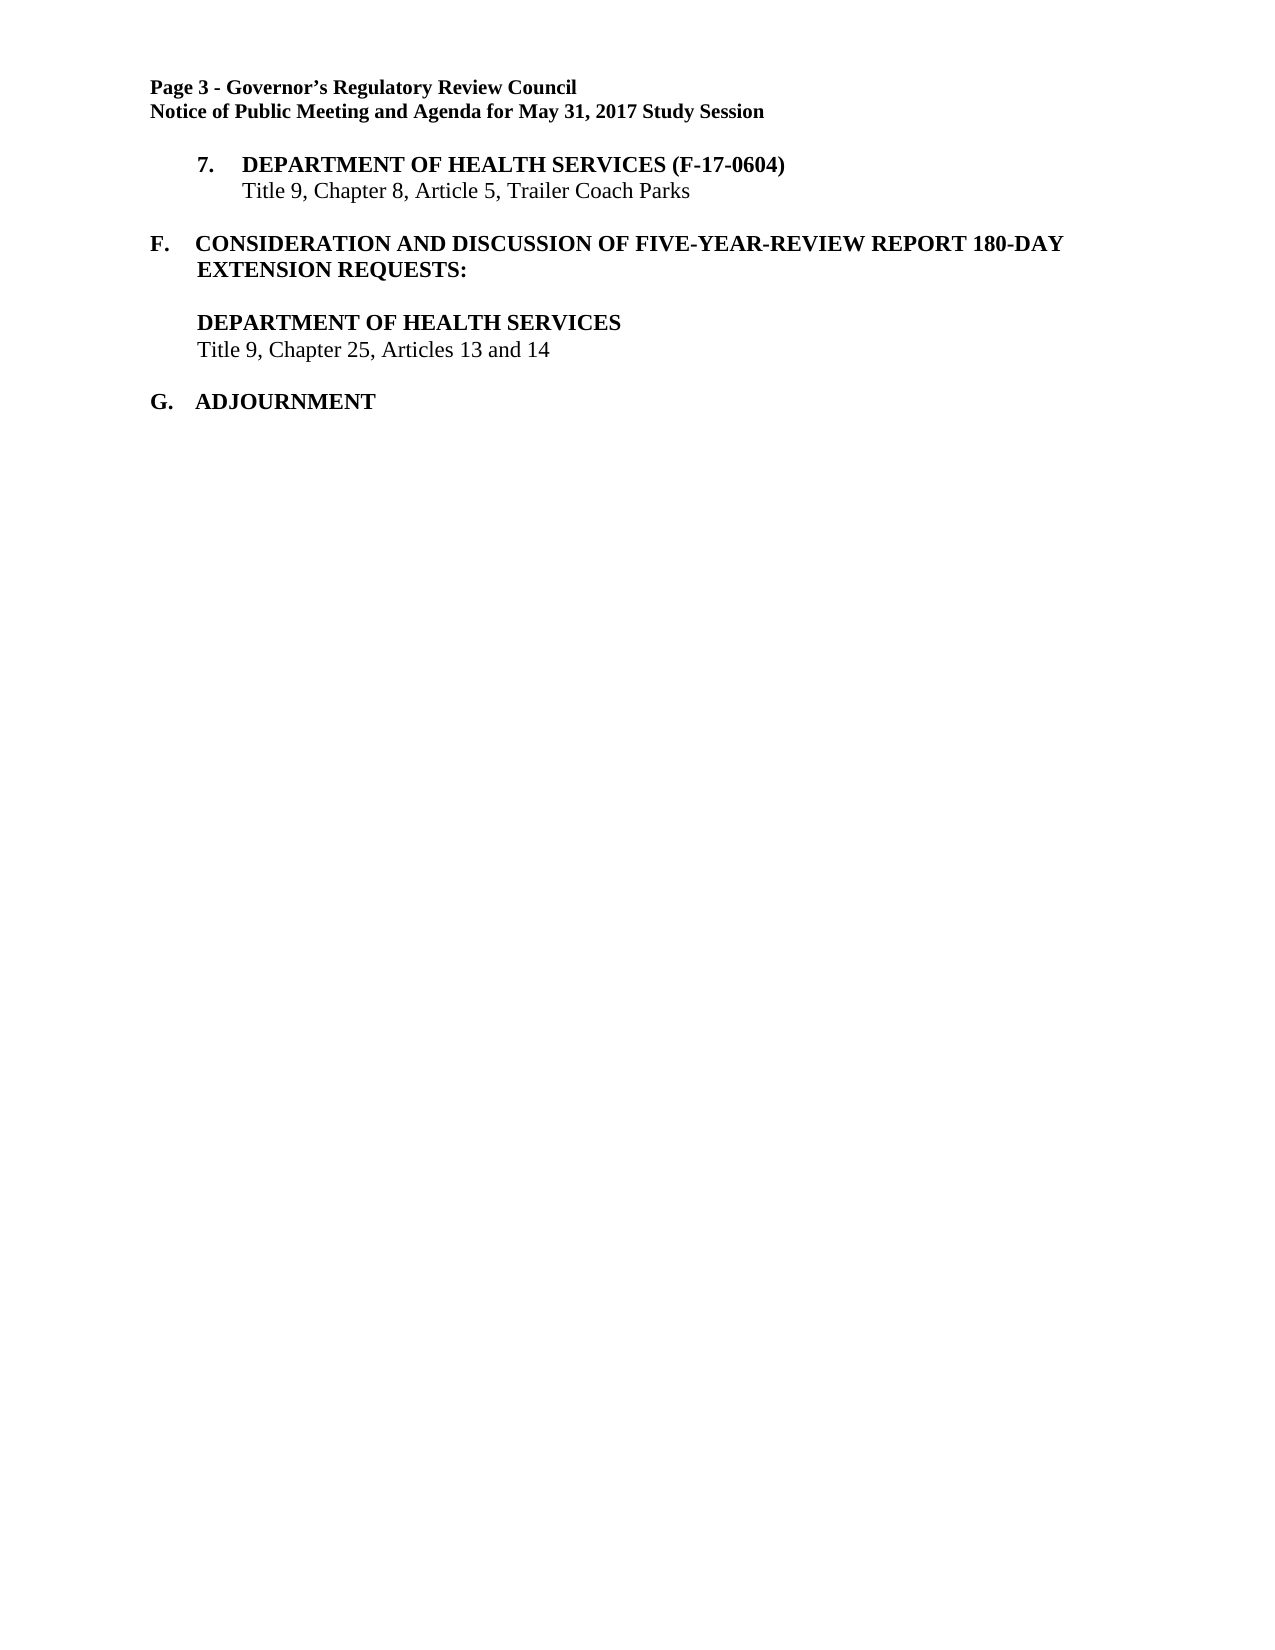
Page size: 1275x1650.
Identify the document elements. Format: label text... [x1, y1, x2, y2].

list DEPARTMENT OF HEALTH SERVICES [197, 309, 1125, 336]
list CONSIDERATION AND DISCUSSION OF FIVE-YEAR-REVIEW REPORT 180-DAY EXTENSION REQUESTS: [150, 230, 1125, 283]
list ADJOURNMENT [150, 388, 1125, 415]
list DEPARTMENT OF HEALTH SERVICES (F-17-0604) [197, 151, 1125, 177]
list Title 9, Chapter 8, Article 5, Trailer Coach Parks [242, 177, 1125, 204]
list Title 9, Chapter 25, Articles 13 and 14 [197, 336, 1125, 362]
